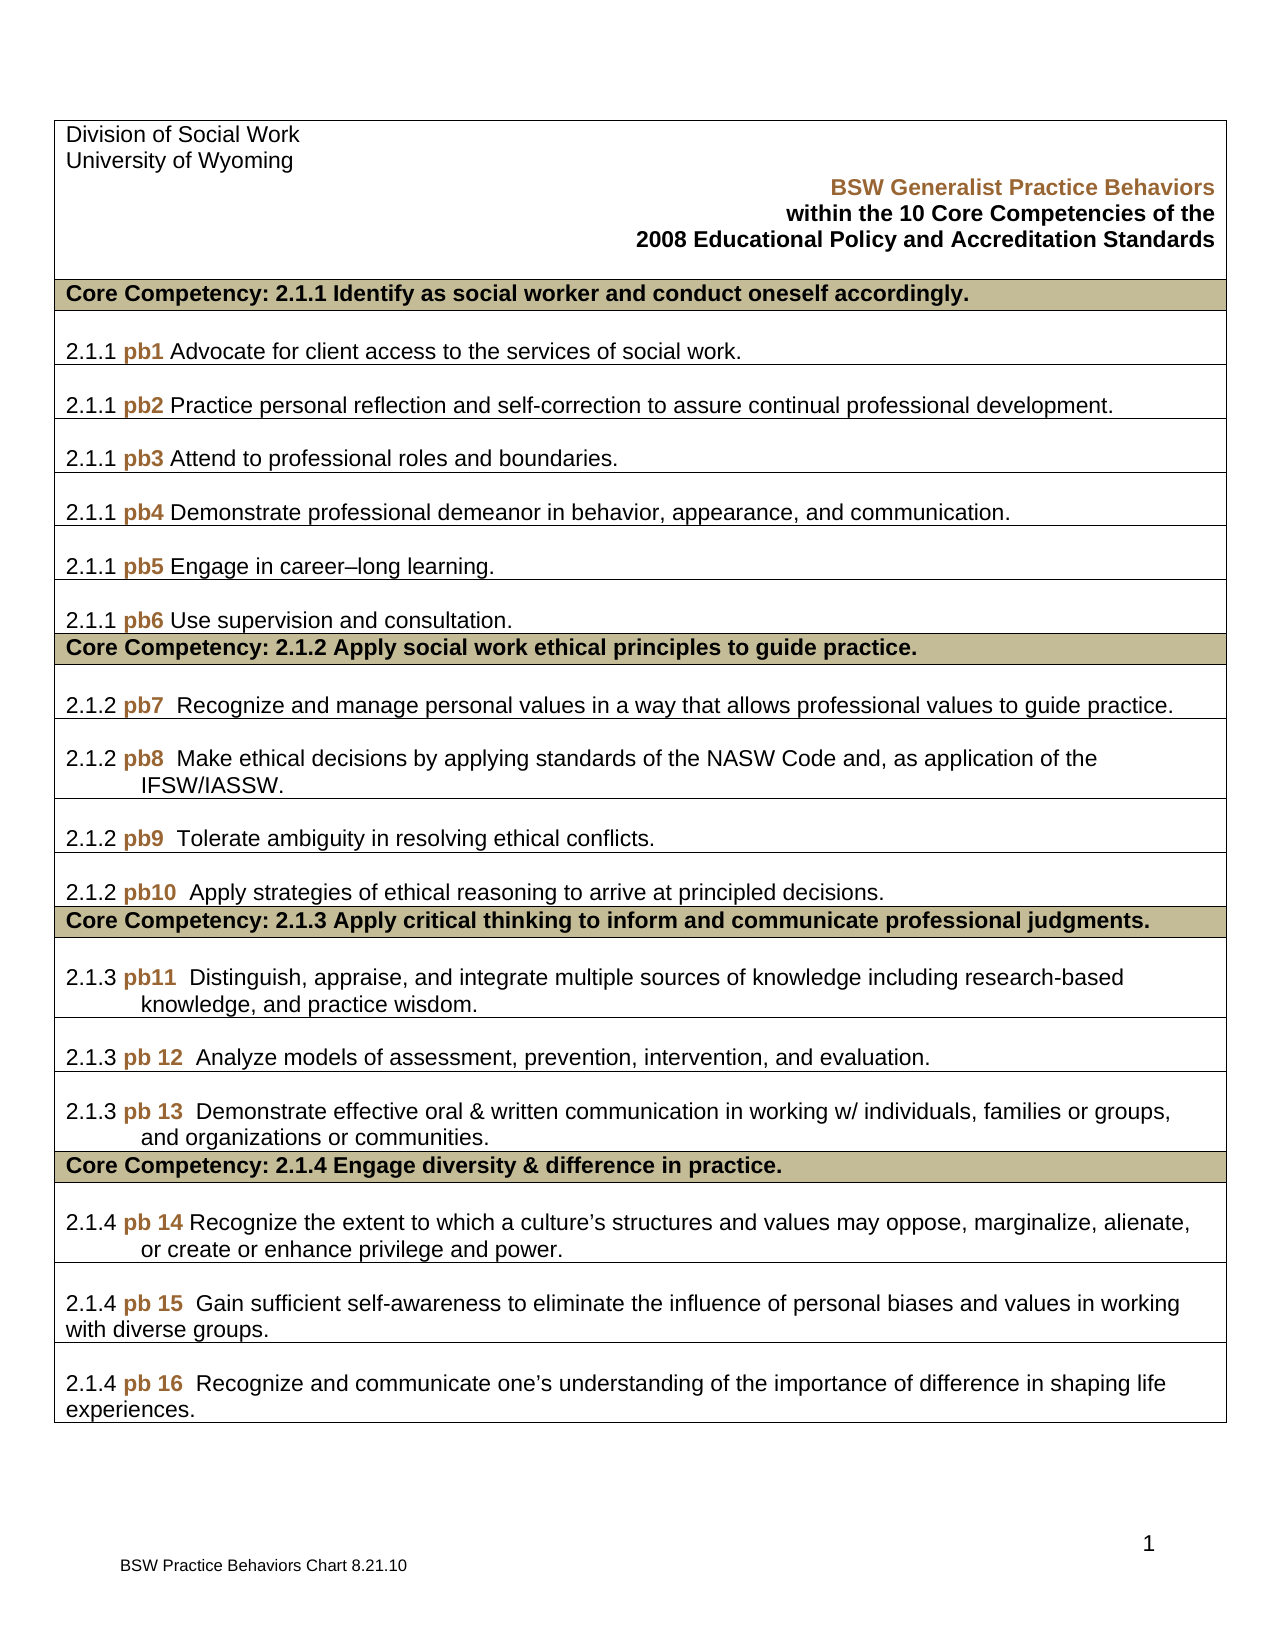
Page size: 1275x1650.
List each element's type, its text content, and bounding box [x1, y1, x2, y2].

table_cell 2.1.4 pb 14 Recognize the extent to which a culture’s structures and values may oppose, marginalize, alienate, or create or enhance privilege and power. [55, 1183, 1226, 1262]
table_cell 2.1.1 pb1 Advocate for client access to the services of social work. [55, 311, 1226, 364]
table_cell 2.1.2 pb9 Tolerate ambiguity in resolving ethical conflicts. [55, 799, 1226, 852]
table_cell 2.1.4 pb 16 Recognize and communicate one’s understanding of the importance of difference in shaping life experiences. [55, 1343, 1226, 1422]
table_cell Core Competency: 2.1.2 Apply social work ethical principles to guide practice. [55, 634, 1226, 664]
table_cell Core Competency: 2.1.4 Engage diversity & difference in practice. [55, 1152, 1226, 1182]
table_cell 2.1.1 pb2 Practice personal reflection and self-correction to assure continual professional development. [55, 365, 1226, 418]
table_cell Core Competency: 2.1.3 Apply critical thinking to inform and communicate professional judgments. [55, 907, 1226, 937]
table_cell 2.1.1 pb5 Engage in career–long learning. [55, 526, 1226, 579]
table_cell 2.1.1 pb3 Attend to professional roles and boundaries. [55, 419, 1226, 472]
table_cell 2.1.2 pb7 Recognize and manage personal values in a way that allows professional values to guide practice. [55, 665, 1226, 718]
table_cell 2.1.3 pb 13 Demonstrate effective oral & written communication in working w/ individuals, families or groups, and organizations or communities. [55, 1072, 1226, 1151]
table_cell Core Competency: 2.1.1 Identify as social worker and conduct oneself accordingly. [55, 280, 1226, 310]
table_cell 2.1.3 pb11 Distinguish, appraise, and integrate multiple sources of knowledge including research-based knowledge, and practice wisdom. [55, 938, 1226, 1017]
table_cell 2.1.1 pb4 Demonstrate professional demeanor in behavior, appearance, and communication. [55, 473, 1226, 525]
table_cell 2.1.4 pb 15 Gain sufficient self-awareness to eliminate the influence of personal biases and values in working with diverse groups. [55, 1263, 1226, 1342]
table_header Division of Social Work University of Wyoming BSW Generalist Practice Behaviors within the 10 Core Competencies of the 2008 Educational Policy and Accreditation Standards [55, 121, 1226, 279]
table_cell 2.1.2 pb10 Apply strategies of ethical reasoning to arrive at principled decisions. [55, 853, 1226, 906]
table_cell 2.1.2 pb8 Make ethical decisions by applying standards of the NASW Code and, as application of the IFSW/IASSW. [55, 719, 1226, 798]
table_cell 2.1.3 pb 12 Analyze models of assessment, prevention, intervention, and evaluation. [55, 1018, 1226, 1071]
table_cell 2.1.1 pb6 Use supervision and consultation. [55, 580, 1226, 633]
